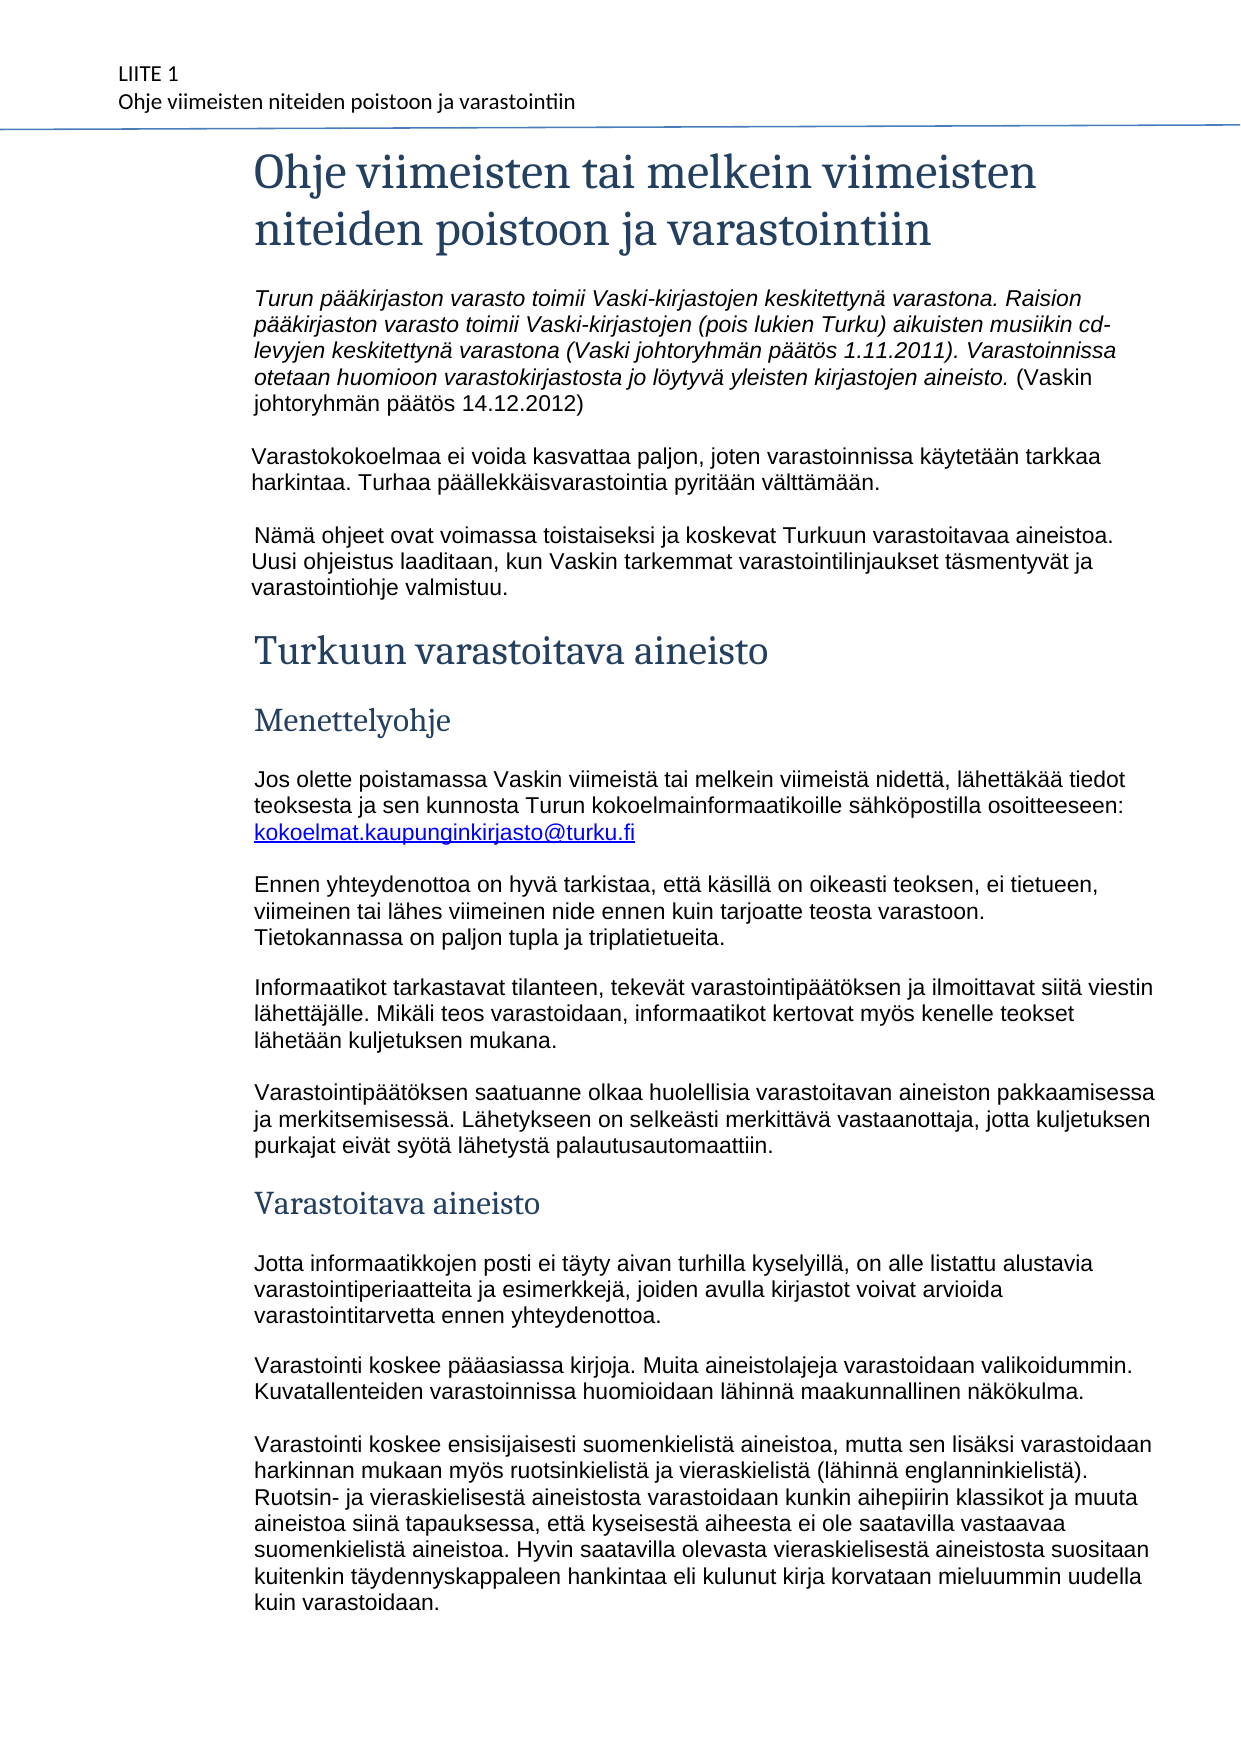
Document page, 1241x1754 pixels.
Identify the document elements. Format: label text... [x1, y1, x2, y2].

text Varastoitava aineisto [254, 1185, 1163, 1223]
text Turun pääkirjaston varasto toimii Vaski-kirjastojen keskitettynä varastona. Raision pääkirjaston varasto toimii Vaski-kirjastojen (pois lukien Turku) aikuisten musiikin cd-levyjen keskitettynä varastona (Vaski johtoryhmän päätös 1.11.2011). Varastoinnissa otetaan huomioon varastokirjastosta jo löytyvä yleisten kirjastojen aineisto. (Vaskin johtoryhmän päätös 14.12.2012) [254, 284, 1163, 416]
text Varastointipäätöksen saatuanne olkaa huolellisia varastoitavan aineiston pakkaamisessa ja merkitsemisessä. Lähetykseen on selkeästi merkittävä vastaanottaja, jotta kuljetuksen purkajat eivät syötä lähetystä palautusautomaattiin. [254, 1079, 1163, 1158]
text Ennen yhteydenottoa on hyvä tarkistaa, että käsillä on oikeasti teoksen, ei tietueen, viimeinen tai lähes viimeinen nide ennen kuin tarjoatte teosta varastoon. Tietokannassa on paljon tupla ja triplatietueita. [254, 871, 1124, 951]
text Jotta informaatikkojen posti ei täyty aivan turhilla kyselyillä, on alle listattu alustavia varastointiperiaatteita ja esimerkkejä, joiden avulla kirjastot voivat arvioida varastointitarvetta ennen yhteydenottoa. [254, 1249, 1124, 1328]
text Nämä ohjeet ovat voimassa toistaiseksi ja koskevat Turkuun varastoitavaa aineistoa. Uusi ohjeistus laaditaan, kun Vaskin tarkemmat varastointilinjaukset täsmentyvät ja varastointiohje valmistuu. [251, 522, 1163, 601]
text Jos olette poistamassa Vaskin viimeistä tai melkein viimeistä nidettä, lähettäkää tiedot teoksesta ja sen kunnosta Turun kokoelmainformaatikoille sähköpostilla osoitteeseen: kokoelmat.kaupunginkirjasto@turku.fi [254, 766, 1163, 845]
text Varastointi koskee ensisijaisesti suomenkielistä aineistoa, mutta sen lisäksi varastoidaan harkinnan mukaan myös ruotsinkielistä ja vieraskielistä (lähinnä englanninkielistä). Ruotsin- ja vieraskielisestä aineistosta varastoidaan kunkin aihepiirin klassikot ja muuta aineistoa siinä tapauksessa, että kyseisestä aiheesta ei ole saatavilla vastaavaa suomenkielistä aineistoa. Hyvin saatavilla olevasta vieraskielisestä aineistosta suositaan kuitenkin täydennyskappaleen hankintaa eli kulunut kirja korvataan mieluummin uudella kuin varastoidaan. [254, 1431, 1163, 1616]
text Varastointi koskee pääasiassa kirjoja. Muita aineistolajeja varastoidaan valikoidummin. Kuvatallenteiden varastoinnissa huomioidaan lähinnä maakunnallinen näkökulma. [254, 1352, 1163, 1405]
text Informaatikot tarkastavat tilanteen, tekevät varastointipäätöksen ja ilmoittavat siitä viestin lähettäjälle. Mikäli teos varastoidaan, informaatikot kertovat myös kenelle teokset lähetään kuljetuksen mukana. [254, 974, 1163, 1053]
text Varastokokoelmaa ei voida kasvattaa paljon, joten varastoinnissa käytetään tarkkaa harkintaa. Turhaa päällekkäisvarastointia pyritään välttämään. [251, 443, 1163, 495]
text Ohje viimeisten tai melkein viimeisten niteiden poistoon ja varastointiin [254, 143, 1163, 258]
text Menettelyohje [254, 701, 1163, 740]
text Turkuun varastoitava aineisto [254, 627, 1163, 675]
